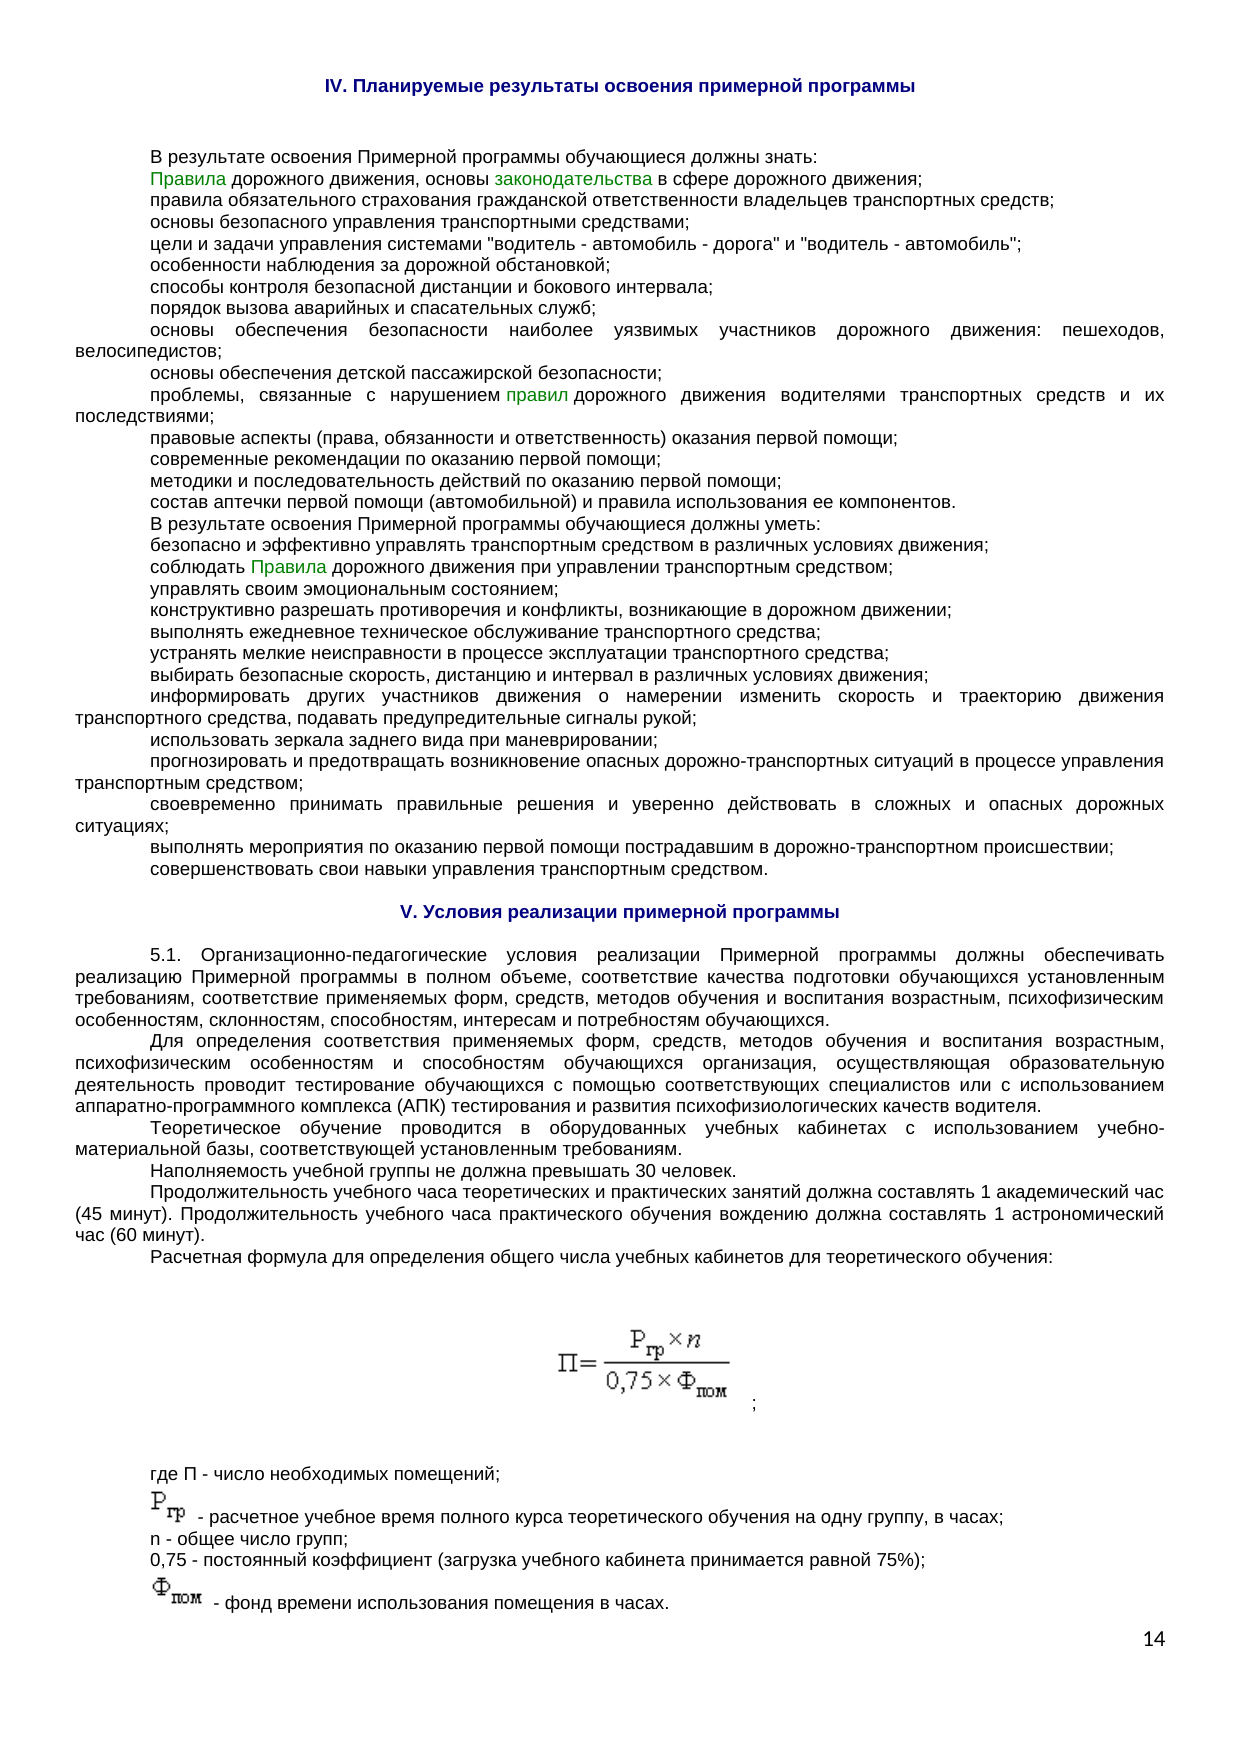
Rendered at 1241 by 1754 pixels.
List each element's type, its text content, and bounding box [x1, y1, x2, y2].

text безопасно и эффективно управлять транспортным средством в различных условиях движения; [75, 534, 1165, 556]
text В результате освоения Примерной программы обучающиеся должны знать: [75, 146, 1165, 168]
text ; [75, 1317, 1165, 1413]
text - фонд времени использования помещения в часах. [75, 1570, 1165, 1613]
text Теоретическое обучение проводится в оборудованных учебных кабинетах с использованием учебно-материальной базы, соответствующей установленным требованиям. [75, 1116, 1165, 1159]
text Для определения соответствия применяемых форм, средств, методов обучения и воспитания возрастным, психофизическим особенностям и способностям обучающихся организация, осуществляющая образовательную деятельность проводит тестирование обучающихся с помощью соответствующих специалистов или с использованием аппаратно-программного комплекса (АПК) тестирования и развития психофизиологических качеств водителя. [75, 1030, 1165, 1116]
text методики и последовательность действий по оказанию первой помощи; [75, 469, 1165, 491]
text где П - число необходимых помещений; [75, 1463, 1165, 1484]
text информировать других участников движения о намерении изменить скорость и траекторию движения транспортного средства, подавать предупредительные сигналы рукой; [75, 685, 1165, 728]
text правила обязательного страхования гражданской ответственности владельцев транспортных средств; [75, 189, 1165, 211]
text проблемы, связанные с нарушением правил дорожного движения водителями транспортных средств и их последствиями; [75, 383, 1165, 426]
text прогнозировать и предотвращать возникновение опасных дорожно-транспортных ситуаций в процессе управления транспортным средством; [75, 750, 1165, 793]
text Правила дорожного движения, основы законодательства в сфере дорожного движения; [75, 168, 1165, 189]
text - расчетное учебное время полного курса теоретического обучения на одну группу, в часах; [75, 1484, 1165, 1527]
text основы обеспечения детской пассажирской безопасности; [75, 362, 1165, 383]
text использовать зеркала заднего вида при маневрировании; [75, 728, 1165, 750]
text своевременно принимать правильные решения и уверенно действовать в сложных и опасных дорожных ситуациях; [75, 793, 1165, 836]
text 5.1. Организационно-педагогические условия реализации Примерной программы должны обеспечивать реализацию Примерной программы в полном объеме, соответствие качества подготовки обучающихся установленным требованиям, соответствие применяемых форм, средств, методов обучения и воспитания возрастным, психофизическим особенностям, склонностям, способностям, интересам и потребностям обучающихся. [75, 944, 1165, 1030]
text состав аптечки первой помощи (автомобильной) и правила использования ее компонентов. [75, 491, 1165, 513]
text цели и задачи управления системами "водитель - автомобиль - дорога" и "водитель - автомобиль"; [75, 232, 1165, 254]
text В результате освоения Примерной программы обучающиеся должны уметь: [75, 513, 1165, 534]
text выполнять ежедневное техническое обслуживание транспортного средства; [75, 621, 1165, 642]
text IV. Планируемые результаты освоения примерной программы [75, 75, 1165, 97]
text выполнять мероприятия по оказанию первой помощи пострадавшим в дорожно-транспортном происшествии; [75, 836, 1165, 858]
text конструктивно разрешать противоречия и конфликты, возникающие в дорожном движении; [75, 599, 1165, 621]
text основы обеспечения безопасности наиболее уязвимых участников дорожного движения: пешеходов, велосипедистов; [75, 319, 1165, 362]
picture [150, 1484, 193, 1524]
text V. Условия реализации примерной программы [75, 901, 1165, 922]
text устранять мелкие неисправности в процессе эксплуатации транспортного средства; [75, 642, 1165, 664]
picture [554, 1317, 752, 1410]
text выбирать безопасные скорость, дистанцию и интервал в различных условиях движения; [75, 664, 1165, 685]
text основы безопасного управления транспортными средствами; [75, 211, 1165, 232]
text Продолжительность учебного часа теоретических и практических занятий должна составлять 1 академический час (45 минут). Продолжительность учебного часа практического обучения вождению должна составлять 1 астрономический час (60 минут). [75, 1181, 1165, 1246]
text Расчетная формула для определения общего числа учебных кабинетов для теоретического обучения: [75, 1246, 1165, 1267]
text Наполняемость учебной группы не должна превышать 30 человек. [75, 1159, 1165, 1181]
text порядок вызова аварийных и спасательных служб; [75, 297, 1165, 319]
text управлять своим эмоциональным состоянием; [75, 577, 1165, 599]
text n - общее число групп; [75, 1527, 1165, 1549]
text современные рекомендации по оказанию первой помощи; [75, 448, 1165, 469]
text совершенствовать свои навыки управления транспортным средством. [75, 858, 1165, 879]
picture [150, 1570, 208, 1610]
text правовые аспекты (права, обязанности и ответственность) оказания первой помощи; [75, 426, 1165, 448]
text соблюдать Правила дорожного движения при управлении транспортным средством; [75, 556, 1165, 577]
text особенности наблюдения за дорожной обстановкой; [75, 254, 1165, 276]
text 0,75 - постоянный коэффициент (загрузка учебного кабинета принимается равной 75%); [75, 1549, 1165, 1570]
text способы контроля безопасной дистанции и бокового интервала; [75, 276, 1165, 297]
